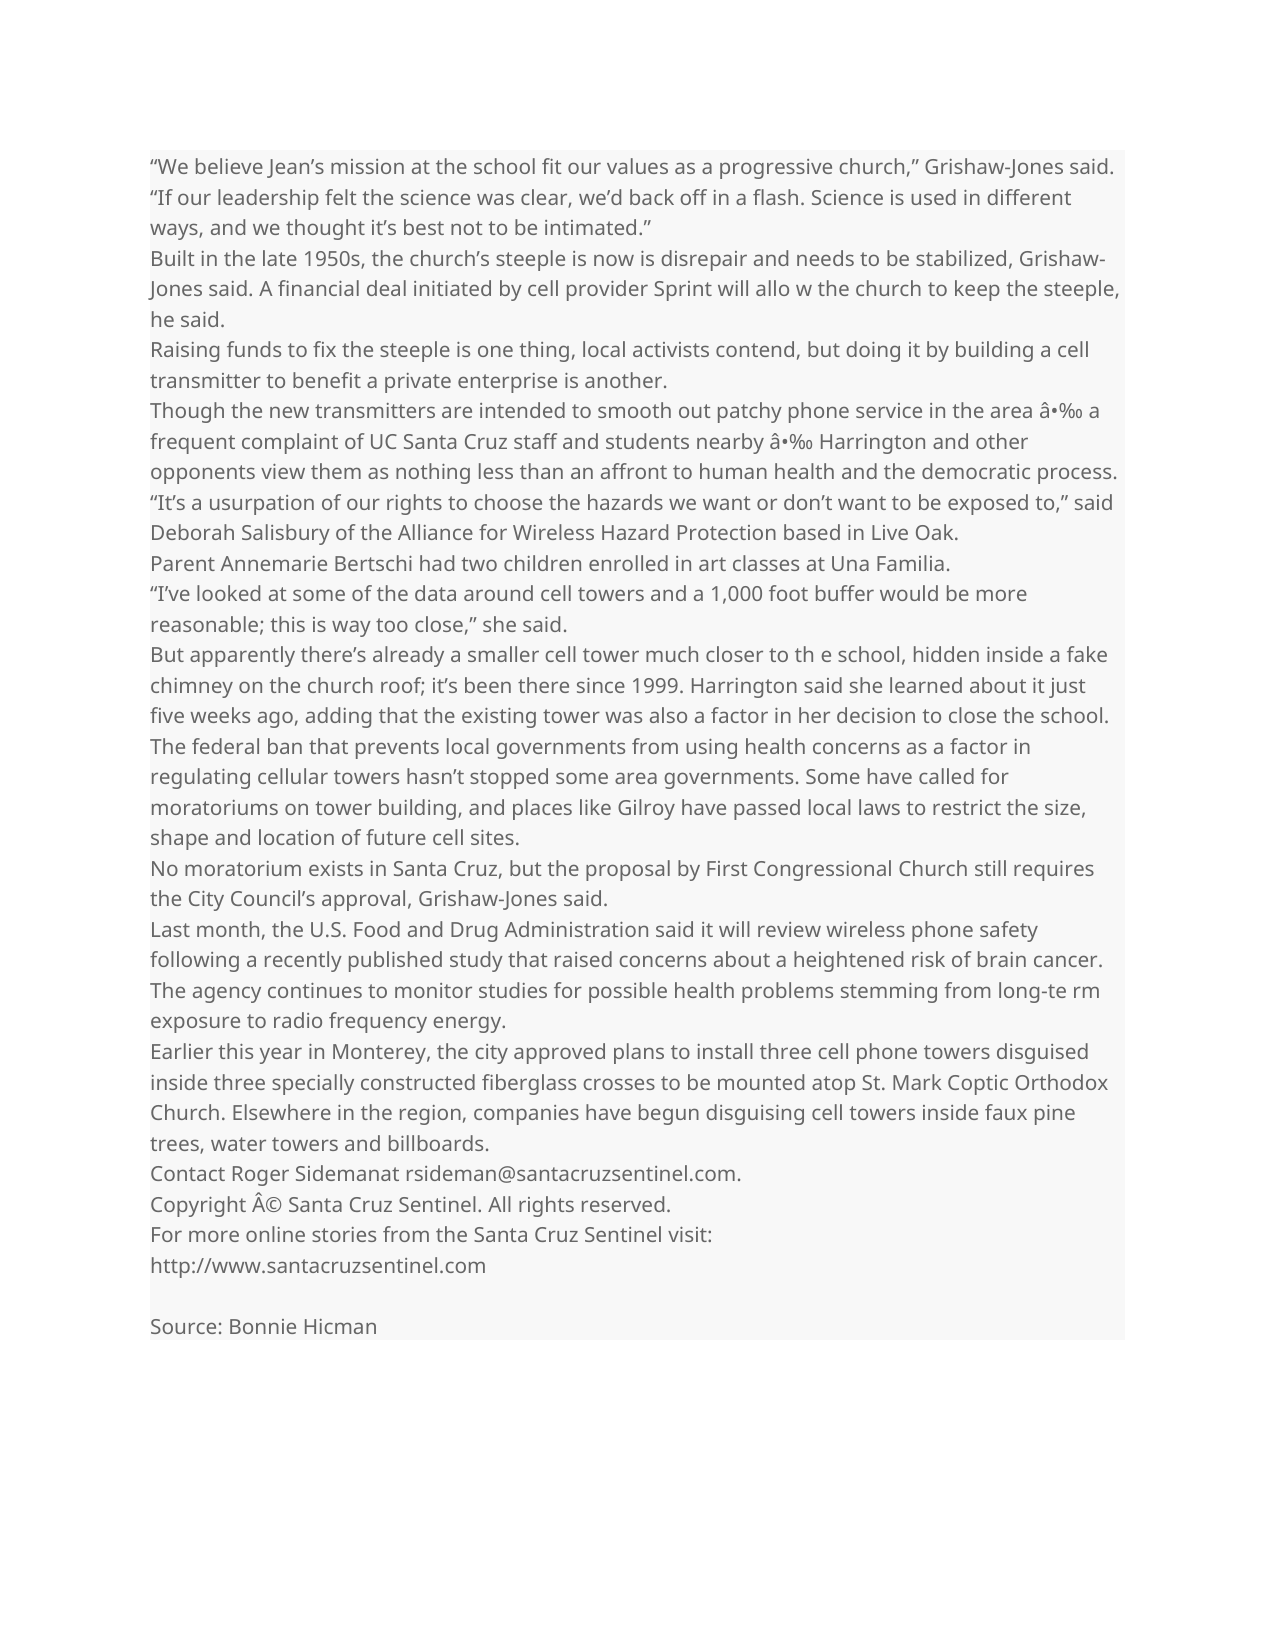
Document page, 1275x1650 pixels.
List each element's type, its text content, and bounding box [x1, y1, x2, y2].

text Source: Bonnie Hicman [150, 1310, 1125, 1340]
text Last month, the U.S. Food and Drug Administration said it will review wireless phone safety following a recently published study that raised concerns about a heightened risk of brain cancer. The agency continues to monitor studies for possible health problems stemming from long-te rm exposure to radio frequency energy. [150, 913, 1125, 1035]
text Though the new transmitters are intended to smooth out patchy phone service in the area â•‰ a frequent complaint of UC Santa Cruz staff and students nearby â•‰ Harrington and other opponents view them as nothing less than an affront to human health and the democratic process. [150, 394, 1125, 486]
text Contact Roger Sidemanat rsideman@santacruzsentinel.com. [150, 1157, 1125, 1188]
text “I’ve looked at some of the data around cell towers and a 1,000 foot buffer would be more reasonable; this is way too close,” she said. [150, 577, 1125, 638]
text Built in the late 1950s, the church’s steeple is now is disrepair and needs to be stabilized, Grishaw-Jones said. A financial deal initiated by cell provider Sprint will allo w the church to keep the steeple, he said. [150, 242, 1125, 333]
text But apparently there’s already a smaller cell tower much closer to th e school, hidden inside a fake chimney on the church roof; it’s been there since 1999. Harrington said she learned about it just five weeks ago, adding that the existing tower was also a factor in her decision to close the school. [150, 638, 1125, 730]
text The federal ban that prevents local governments from using health concerns as a factor in regulating cellular towers hasn’t stopped some area governments. Some have called for moratoriums on tower building, and places like Gilroy have passed local laws to restrict the size, shape and location of future cell sites. [150, 730, 1125, 852]
text Raising funds to fix the steeple is one thing, local activists contend, but doing it by building a cell transmitter to benefit a private enterprise is another. [150, 333, 1125, 394]
text “We believe Jean’s mission at the school fit our values as a progressive church,” Grishaw-Jones said. “If our leadership felt the science was clear, we’d back off in a flash. Science is used in different ways, and we thought it’s best not to be intimated.” [150, 150, 1125, 242]
text For more online stories from the Santa Cruz Sentinel visit: http://www.santacruzsentinel.com [150, 1218, 1125, 1310]
text “It’s a usurpation of our rights to choose the hazards we want or don’t want to be exposed to,” said Deborah Salisbury of the Alliance for Wireless Hazard Protection based in Live Oak. [150, 486, 1125, 547]
text Parent Annemarie Bertschi had two children enrolled in art classes at Una Familia. [150, 547, 1125, 577]
text Earlier this year in Monterey, the city approved plans to install three cell phone towers disguised inside three specially constructed fiberglass crosses to be mounted atop St. Mark Coptic Orthodox Church. Elsewhere in the region, companies have begun disguising cell towers inside faux pine trees, water towers and billboards. [150, 1035, 1125, 1157]
text No moratorium exists in Santa Cruz, but the proposal by First Congressional Church still requires the City Council’s approval, Grishaw-Jones said. [150, 852, 1125, 913]
text Copyright Â© Santa Cruz Sentinel. All rights reserved. [150, 1188, 1125, 1218]
